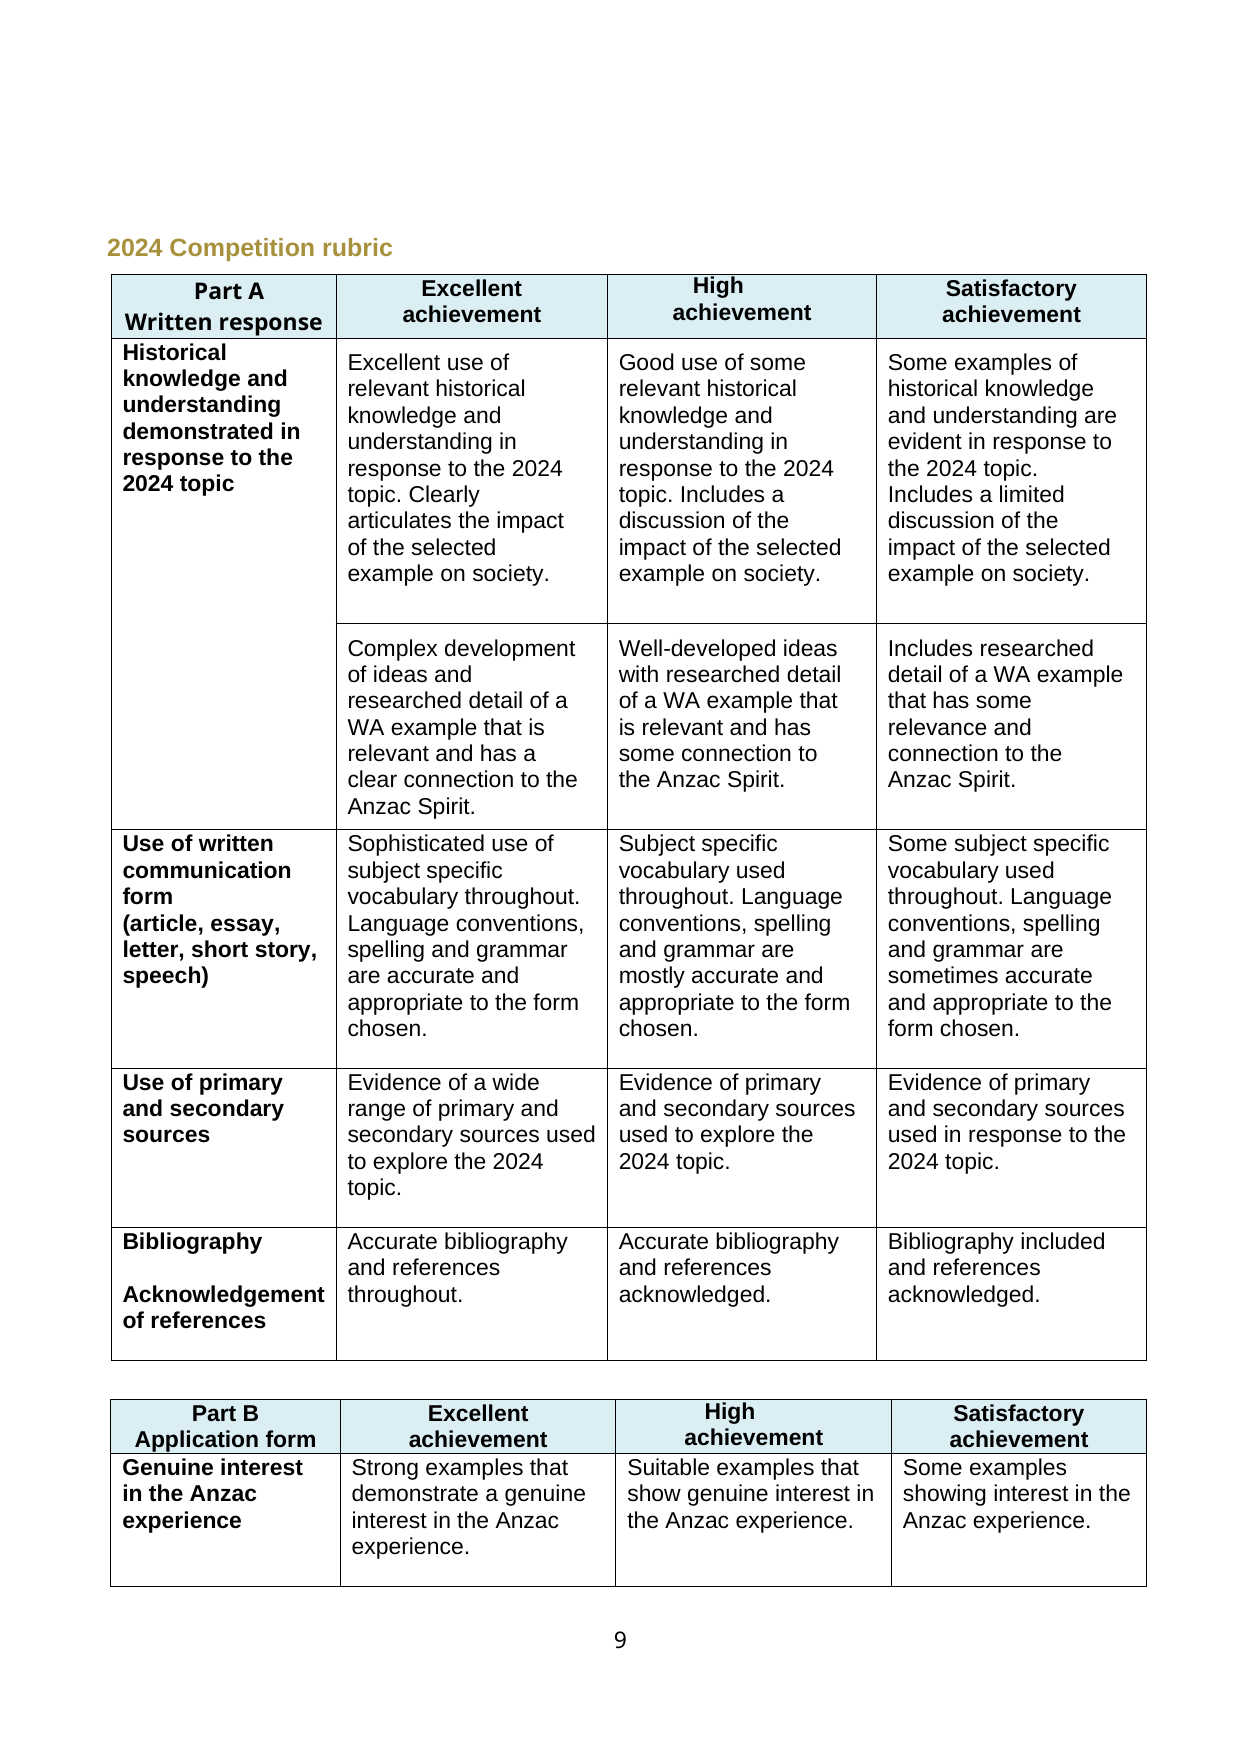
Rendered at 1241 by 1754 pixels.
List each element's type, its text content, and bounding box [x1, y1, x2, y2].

table_cell Accurate bibliography and references throughout. [337, 1228, 607, 1359]
table_cell Some subject specific vocabulary used throughout. Language conventions, spelling and grammar are sometimes accurate and appropriate to the form chosen. [877, 830, 1146, 1068]
table_header Part A Written response [112, 275, 336, 338]
table_header High achievement [616, 1400, 891, 1453]
table_cell Genuine interest in the Anzac experience [111, 1454, 340, 1586]
table_cell Bibliography Acknowledgement of references [112, 1228, 336, 1359]
table_header Excellent achievement [337, 275, 607, 338]
table_cell Use of written communication form (article, essay, letter, short story, speech) [112, 830, 336, 1068]
table_cell Well-developed ideas with researched detail of a WA example that is relevant and has some connection to the Anzac Spirit. [608, 624, 876, 829]
subtitle 2024 Competition rubric [107, 233, 1178, 262]
table_cell Suitable examples that show genuine interest in the Anzac experience. [616, 1454, 891, 1586]
table_cell Evidence of a wide range of primary and secondary sources used to explore the 2024 topic. [337, 1069, 607, 1227]
table_cell Good use of some relevant historical knowledge and understanding in response to the 2024 topic. Includes a discussion of the impact of the selected example on society. [608, 339, 876, 623]
table_cell Excellent use of relevant historical knowledge and understanding in response to the 2024 topic. Clearly articulates the impact of the selected example on society. [337, 339, 607, 623]
table_cell Some examples showing interest in the Anzac experience. [892, 1454, 1146, 1586]
table_cell Subject specific vocabulary used throughout. Language conventions, spelling and grammar are mostly accurate and appropriate to the form chosen. [608, 830, 876, 1068]
table_cell Includes researched detail of a WA example that has some relevance and connection to the Anzac Spirit. [877, 624, 1146, 829]
table_header Excellent achievement [341, 1400, 615, 1453]
table_cell Some examples of historical knowledge and understanding are evident in response to the 2024 topic. Includes a limited discussion of the impact of the selected example on society. [877, 339, 1146, 623]
table_cell Accurate bibliography and references acknowledged. [608, 1228, 876, 1359]
table_cell Complex development of ideas and researched detail of a WA example that is relevant and has a clear connection to the Anzac Spirit. [337, 624, 607, 829]
table_cell Evidence of primary and secondary sources used in response to the 2024 topic. [877, 1069, 1146, 1227]
table_header Part B Application form [111, 1400, 340, 1453]
table_cell Use of primary and secondary sources [112, 1069, 336, 1227]
table_header Satisfactory achievement [877, 275, 1146, 338]
table_header Satisfactory achievement [892, 1400, 1146, 1453]
table_cell Bibliography included and references acknowledged. [877, 1228, 1146, 1359]
table_cell Strong examples that demonstrate a genuine interest in the Anzac experience. [341, 1454, 615, 1586]
table_cell Historical knowledge and understanding demonstrated in response to the 2024 topic [112, 339, 336, 829]
table_header High achievement [608, 275, 876, 338]
table_cell Evidence of primary and secondary sources used to explore the 2024 topic. [608, 1069, 876, 1227]
table_cell Sophisticated use of subject specific vocabulary throughout. Language conventions, spelling and grammar are accurate and appropriate to the form chosen. [337, 830, 607, 1068]
